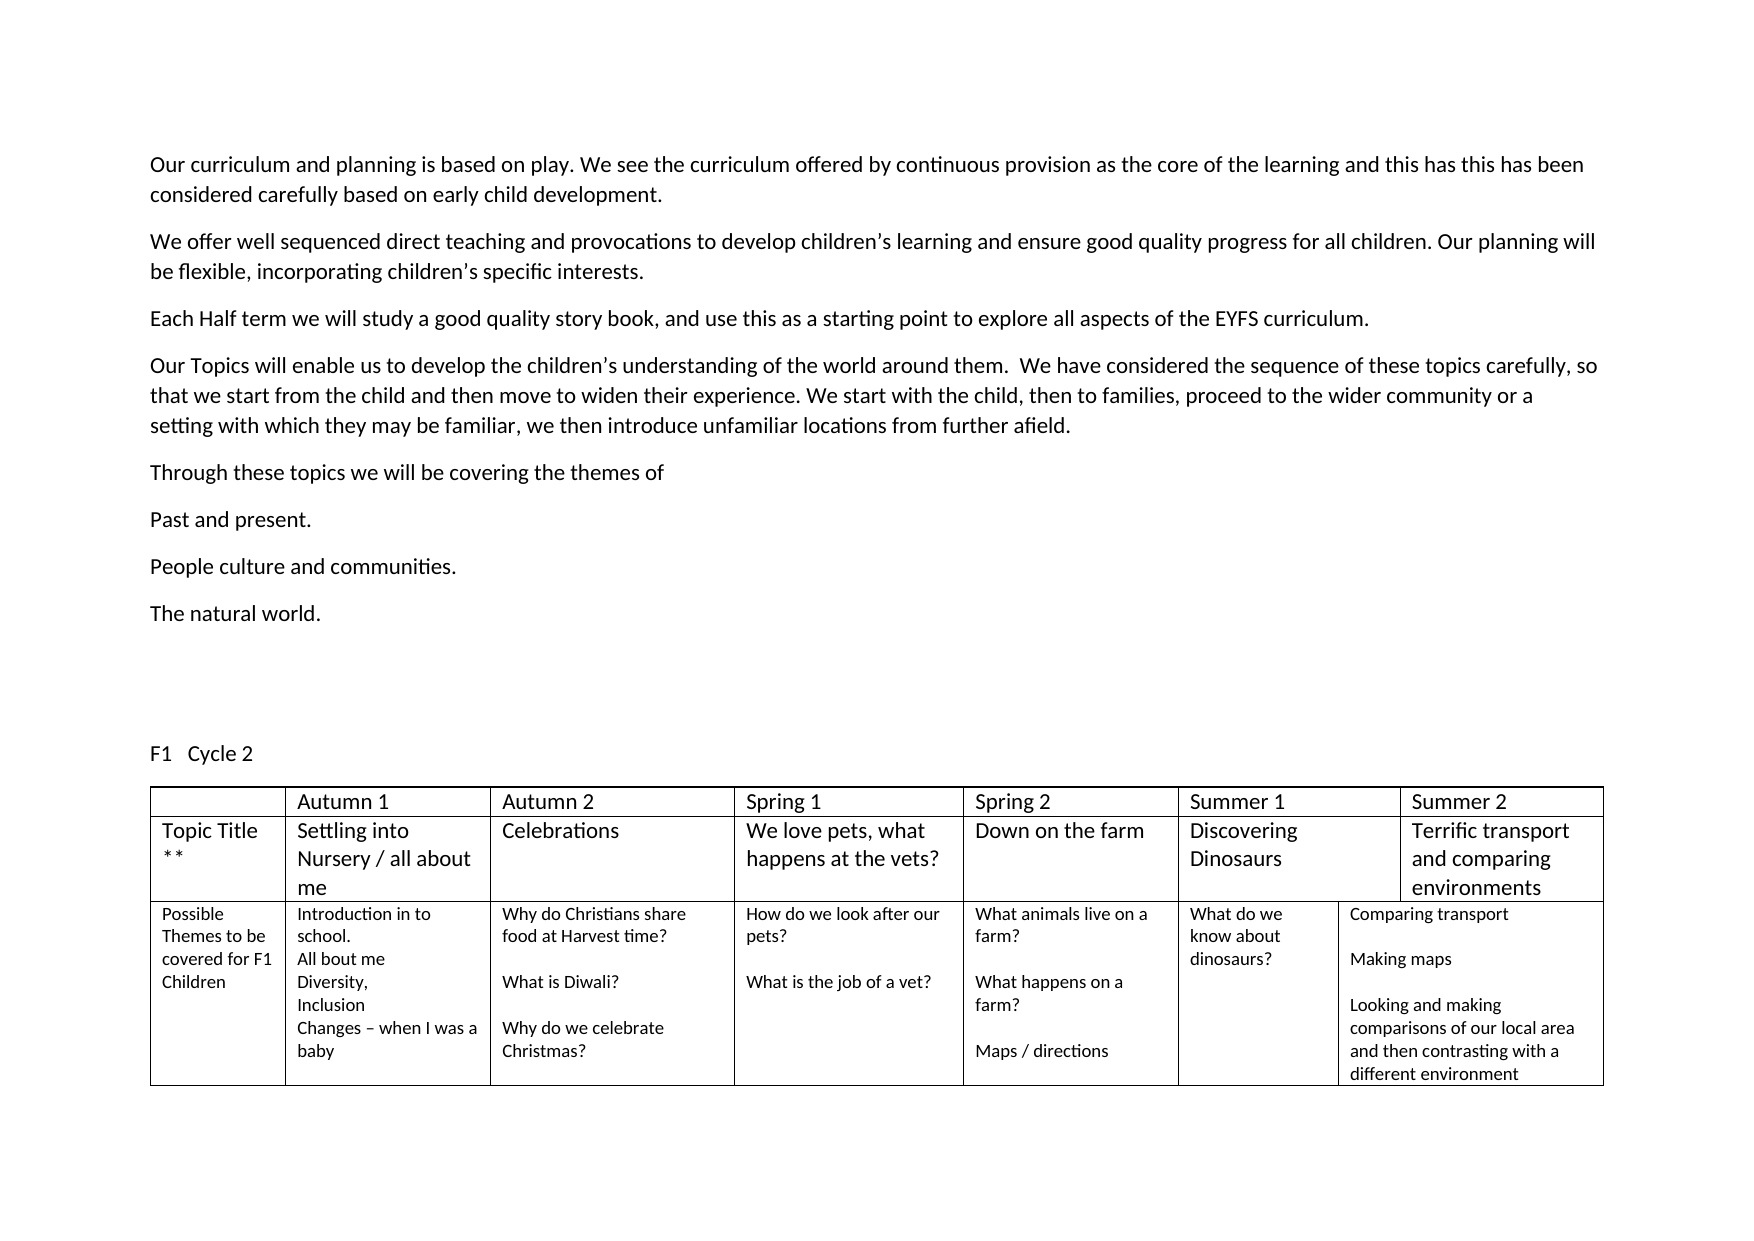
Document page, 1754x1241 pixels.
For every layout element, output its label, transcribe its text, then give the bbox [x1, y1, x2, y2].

text Through these topics we will be covering the themes of [150, 458, 1604, 486]
text Past and present. [150, 505, 1604, 533]
table_header Autumn 2 [491, 788, 734, 816]
text Our Topics will enable us to develop the children’s understanding of the world around them. We have considered the sequence of these topics carefully, so that we start from the child and then move to widen their experience. We start with the child, then to families, proceed to the wider community or a setting with which they may be familiar, we then introduce unfamiliar locations from further afield. [150, 351, 1604, 439]
table_header Spring 2 [964, 788, 1178, 816]
table_header Autumn 1 [286, 788, 490, 816]
table_header Summer 1 [1179, 788, 1400, 816]
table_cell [1179, 902, 1338, 1085]
table_cell Topic Title ** [151, 817, 285, 901]
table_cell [735, 902, 963, 1085]
table_header [151, 788, 285, 816]
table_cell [964, 902, 1178, 1085]
table_header Spring 1 [735, 788, 963, 816]
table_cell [151, 902, 285, 1085]
table_cell Celebrations [491, 817, 734, 901]
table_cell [286, 902, 490, 1085]
text People culture and communities. [150, 552, 1604, 580]
table_cell Discovering Dinosaurs [1179, 817, 1400, 901]
text We offer well sequenced direct teaching and provocations to develop children’s learning and ensure good quality progress for all children. Our planning will be flexible, incorporating children’s specific interests. [150, 227, 1604, 285]
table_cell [1339, 902, 1603, 1085]
table_cell Down on the farm [964, 817, 1178, 901]
table_cell Terrific transport and comparing environments [1401, 817, 1603, 901]
text Our curriculum and planning is based on play. We see the curriculum offered by continuous provision as the core of the learning and this has this has been considered carefully based on early child development. [150, 150, 1604, 208]
table_cell We love pets, what happens at the vets? [735, 817, 963, 901]
text Each Half term we will study a good quality story book, and use this as a starting point to explore all aspects of the EYFS curriculum. [150, 304, 1604, 332]
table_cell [491, 902, 734, 1085]
table_cell Settling into Nursery / all about me [286, 817, 490, 901]
text F1 Cycle 2 [150, 739, 1604, 768]
text The natural world. [150, 599, 1604, 627]
table_header Summer 2 [1401, 788, 1603, 816]
